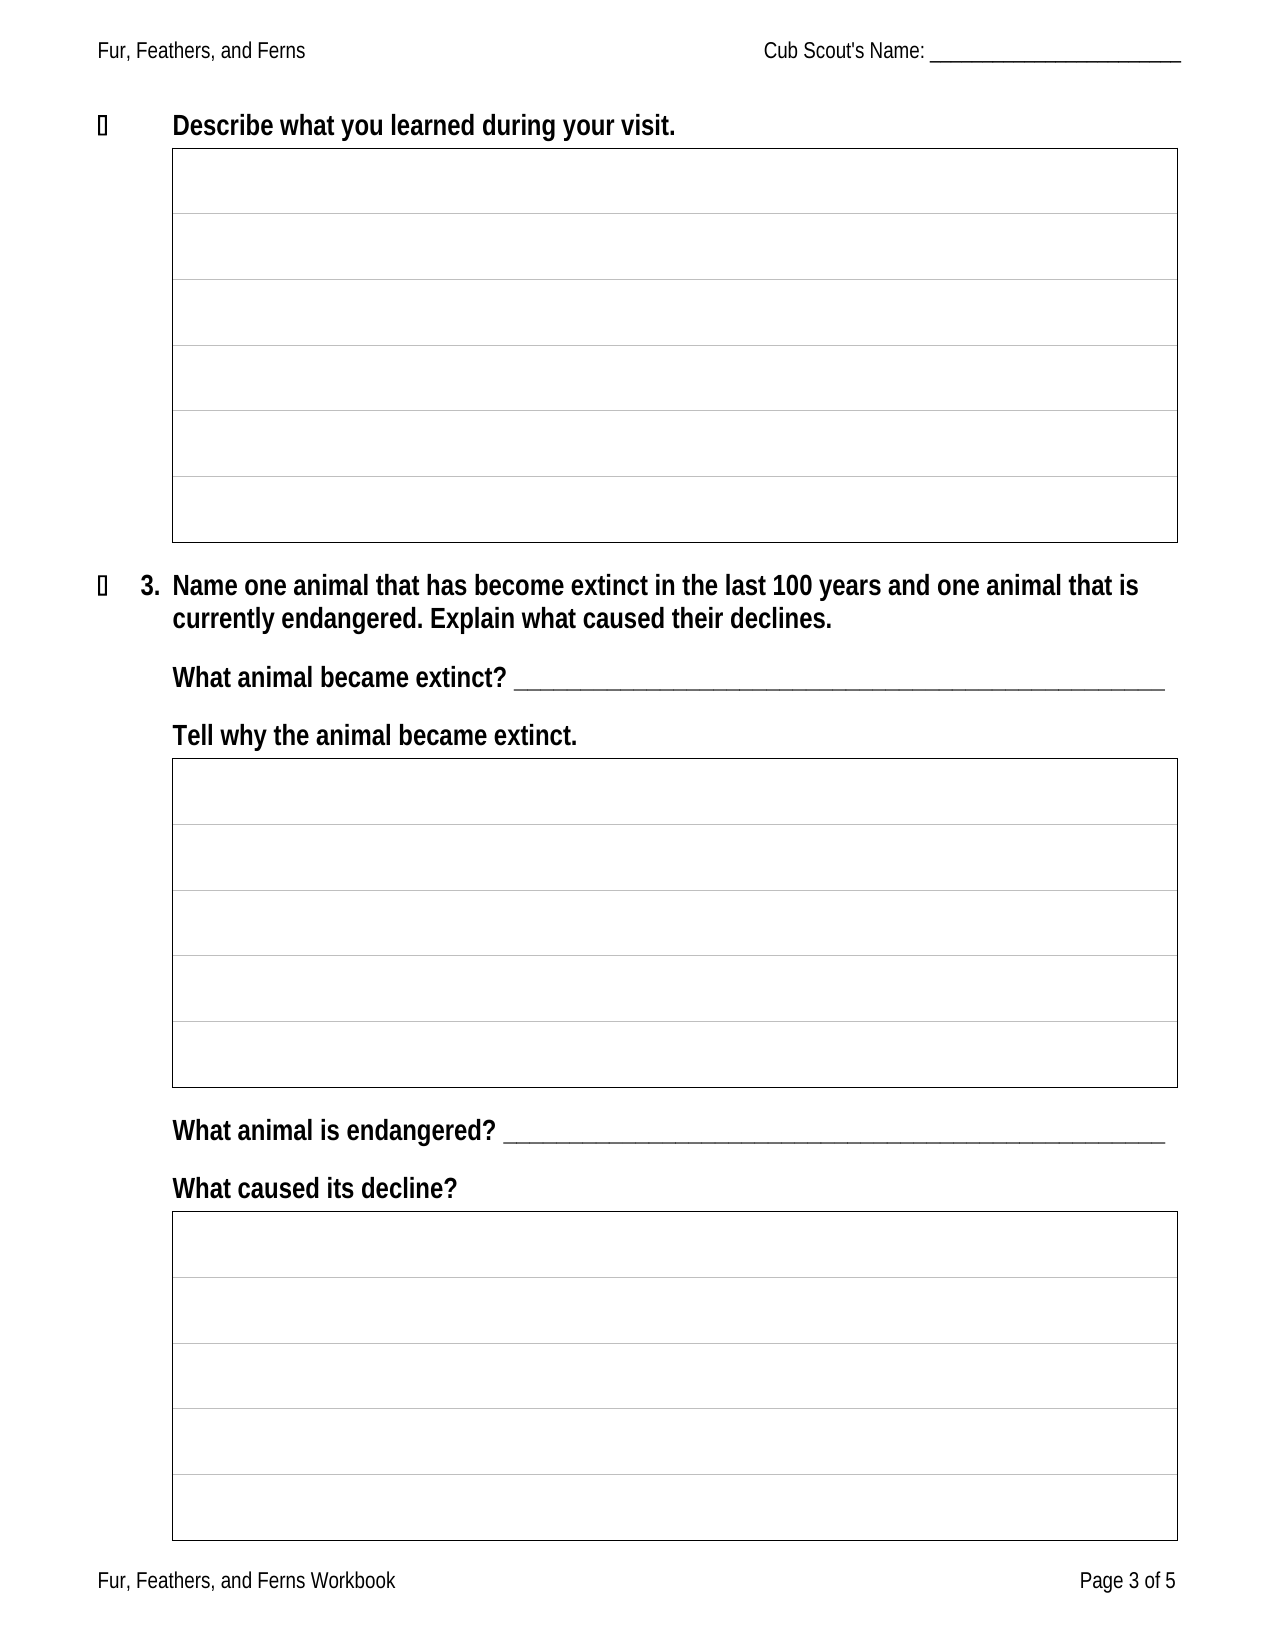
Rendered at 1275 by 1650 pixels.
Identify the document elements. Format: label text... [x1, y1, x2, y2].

text 3. Name one animal that has become extinct in the last 100 years and one animal that is currently endangered. Explain what caused their declines. [97, 568, 1177, 635]
table_header [173, 1212, 1177, 1277]
text What animal is endangered? [97, 1113, 1177, 1146]
table_cell [173, 1344, 1177, 1408]
table_cell [173, 825, 1177, 889]
text What animal became extinct? [97, 660, 1177, 693]
table_cell [173, 346, 1177, 410]
table_cell [173, 214, 1177, 279]
table_cell [173, 956, 1177, 1021]
table_header [173, 759, 1177, 824]
table_cell [173, 1278, 1177, 1342]
text What caused its decline? [97, 1171, 1177, 1205]
table_header [173, 149, 1177, 213]
table_cell [173, 477, 1177, 542]
table_cell [173, 411, 1177, 476]
table_cell [173, 1409, 1177, 1474]
table_cell [173, 1475, 1177, 1539]
table_cell [173, 891, 1177, 955]
text Tell why the animal became extinct. [97, 718, 1177, 752]
table_cell [173, 280, 1177, 345]
text Describe what you learned during your visit. [97, 108, 1177, 141]
table_cell [173, 1022, 1177, 1087]
